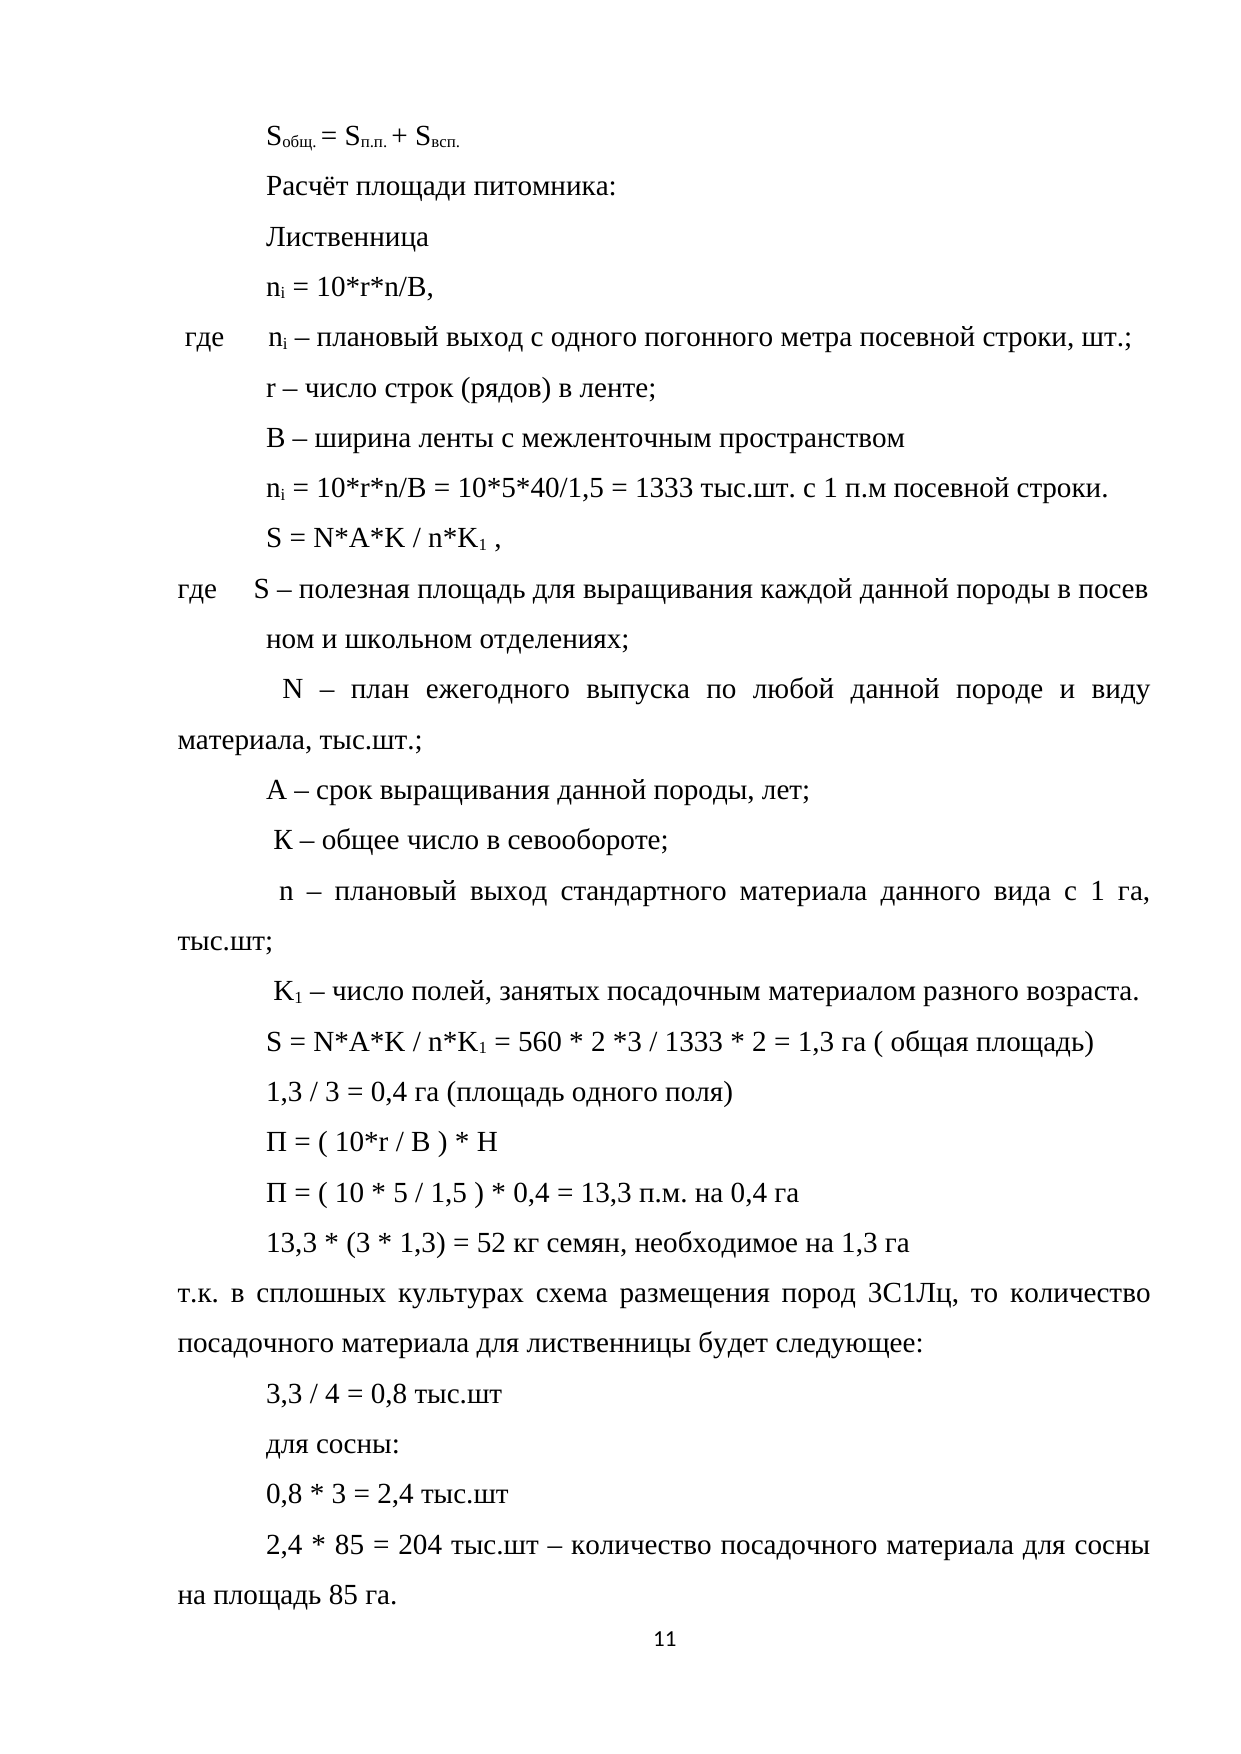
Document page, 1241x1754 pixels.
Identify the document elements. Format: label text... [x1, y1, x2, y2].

text А – срок выращивания данной породы, лет; [177, 772, 1152, 806]
text N – план ежегодного выпуска по любой данной породе и виду материала, тыс.шт.; [177, 672, 1152, 755]
text Расчёт площади питомника: [177, 168, 1152, 202]
text где S – полезная площадь для выращивания каждой данной породы в посев [177, 571, 1152, 604]
text 2,4 * 85 = 204 тыс.шт – количество посадочного материала для сосны на площадь 85 га. [177, 1527, 1152, 1611]
text Лиственница [177, 219, 1152, 252]
text 1,3 / 3 = 0,4 га (площадь одного поля) [177, 1074, 1152, 1108]
text ном и школьном отделениях; [177, 621, 1152, 655]
text Sобщ. = Sп.п. + Sвсп. [177, 118, 1152, 152]
text 13,3 * (3 * 1,3) = 52 кг семян, необходимое на 1,3 га [177, 1225, 1152, 1258]
text П = ( 10 * 5 / 1,5 ) * 0,4 = 13,3 п.м. на 0,4 га [177, 1175, 1152, 1208]
text n – плановый выход стандартного материала данного вида с 1 га, тыс.шт; [177, 873, 1152, 957]
text 0,8 * 3 = 2,4 тыс.шт [177, 1477, 1152, 1510]
text 3,3 / 4 = 0,8 тыс.шт [177, 1376, 1152, 1409]
text ni = 10*r*n/B = 10*5*40/1,5 = 1333 тыс.шт. с 1 п.м посевной строки. [177, 470, 1152, 504]
text K1 – число полей, занятых посадочным материалом разного возраста. [177, 973, 1152, 1007]
text S = N*A*K / n*K1 = 560 * 2 *3 / 1333 * 2 = 1,3 га ( общая площадь) [177, 1024, 1152, 1057]
text т.к. в сплошных культурах схема размещения пород 3С1Лц, то количество посадочного материала для лиственницы будет следующее: [177, 1275, 1152, 1359]
text В – ширина ленты с межленточным пространством [177, 420, 1152, 453]
text r – число строк (рядов) в ленте; [177, 370, 1152, 403]
text S = N*A*K / n*K1 , [177, 521, 1152, 554]
text для сосны: [177, 1426, 1152, 1460]
text П = ( 10*r / B ) * Н [177, 1124, 1152, 1158]
text ni = 10*r*n/B, [177, 269, 1152, 303]
text где ni – плановый выход с одного погонного метра посевной строки, шт.; [177, 319, 1152, 353]
text К – общее число в севообороте; [177, 822, 1152, 856]
